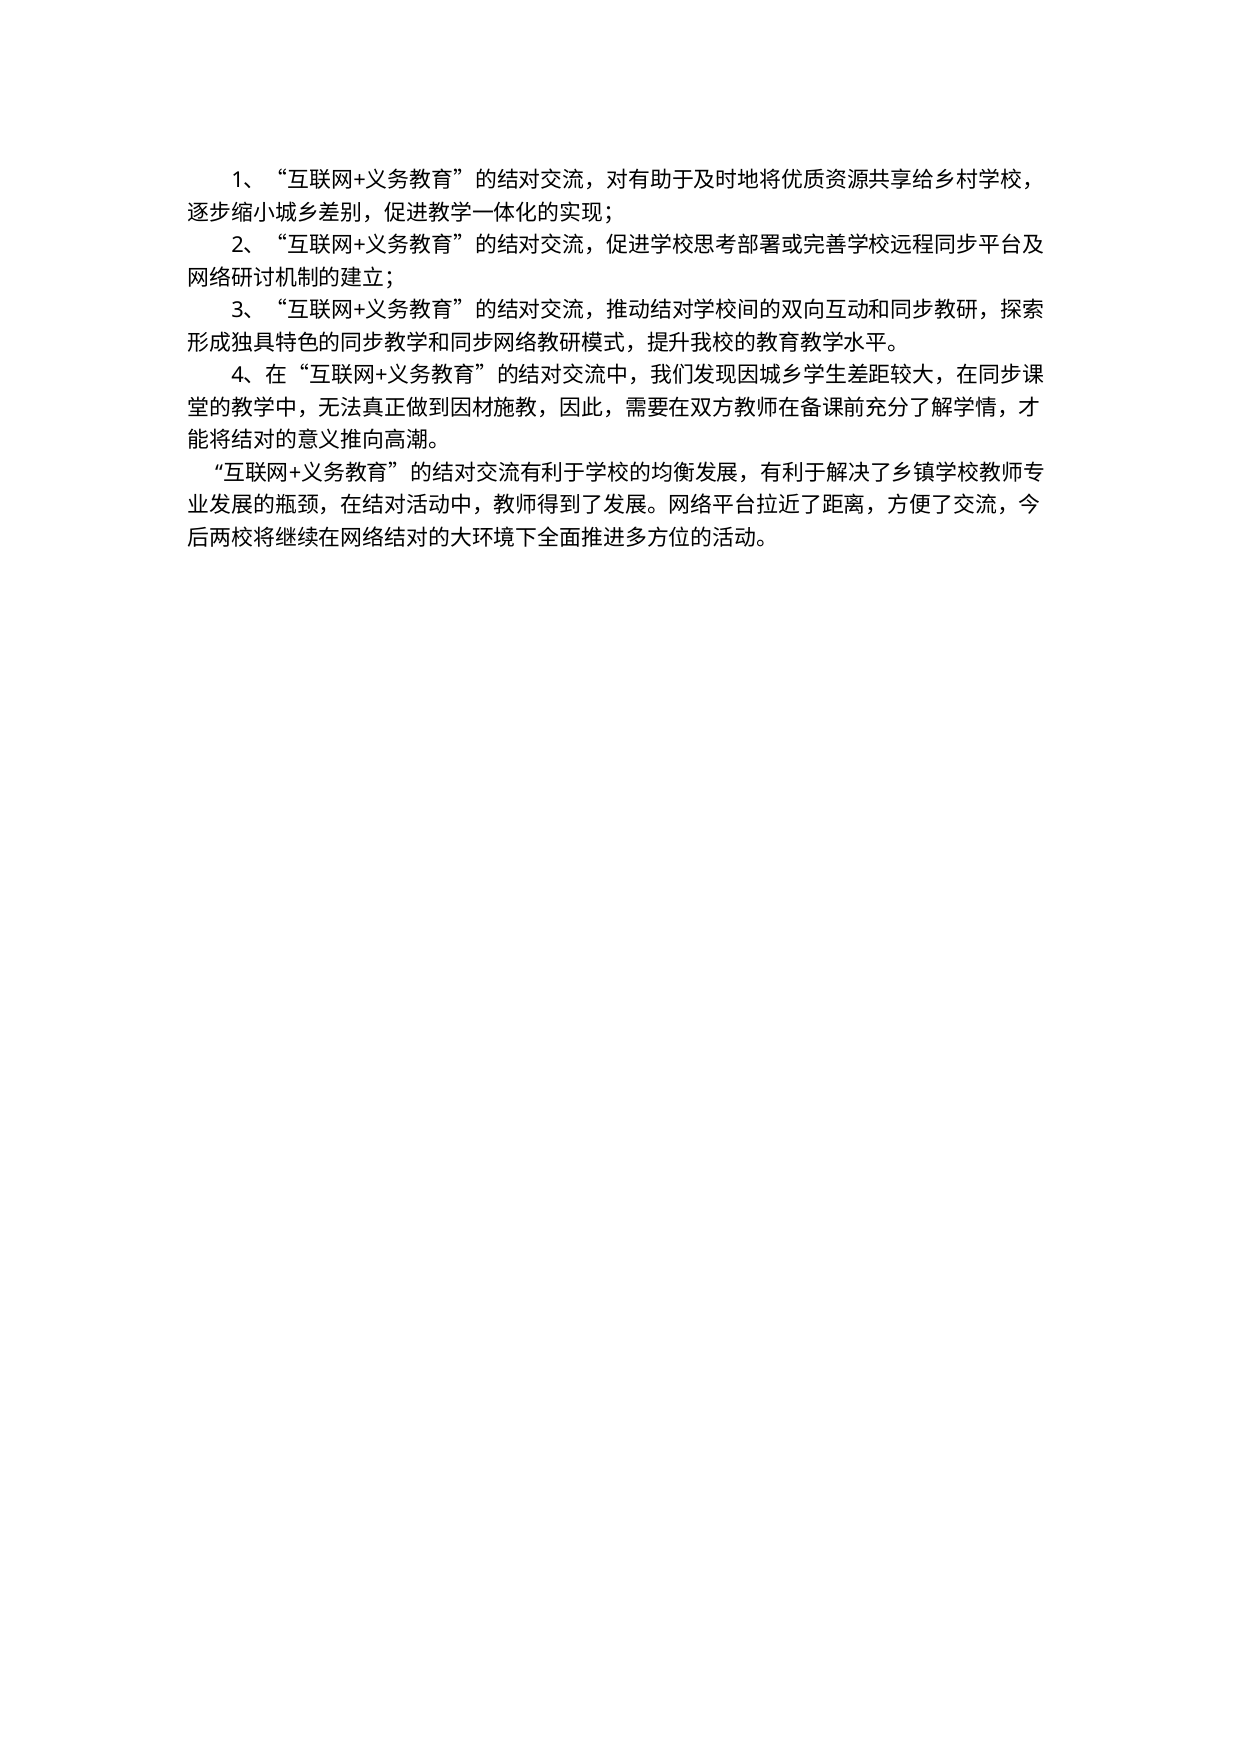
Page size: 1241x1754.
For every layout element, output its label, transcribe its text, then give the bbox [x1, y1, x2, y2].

list 1、“互联网+义务教育”的结对交流，对有助于及时地将优质资源共享给乡村学校，逐步缩小城乡差别，促进教学一体化的实现； [187, 162, 1053, 227]
list “互联网+义务教育”的结对交流有利于学校的均衡发展，有利于解决了乡镇学校教师专业发展的瓶颈，在结对活动中，教师得到了发展。网络平台拉近了距离，方便了交流，今后两校将继续在网络结对的大环境下全面推进多方位的活动。 [187, 454, 1053, 552]
list 3、“互联网+义务教育”的结对交流，推动结对学校间的双向互动和同步教研，探索形成独具特色的同步教学和同步网络教研模式，提升我校的教育教学水平。 [187, 292, 1053, 357]
list 2、“互联网+义务教育”的结对交流，促进学校思考部署或完善学校远程同步平台及网络研讨机制的建立； [187, 227, 1053, 292]
list 4、在“互联网+义务教育”的结对交流中，我们发现因城乡学生差距较大，在同步课堂的教学中，无法真正做到因材施教，因此，需要在双方教师在备课前充分了解学情，才能将结对的意义推向高潮。 [187, 357, 1053, 454]
